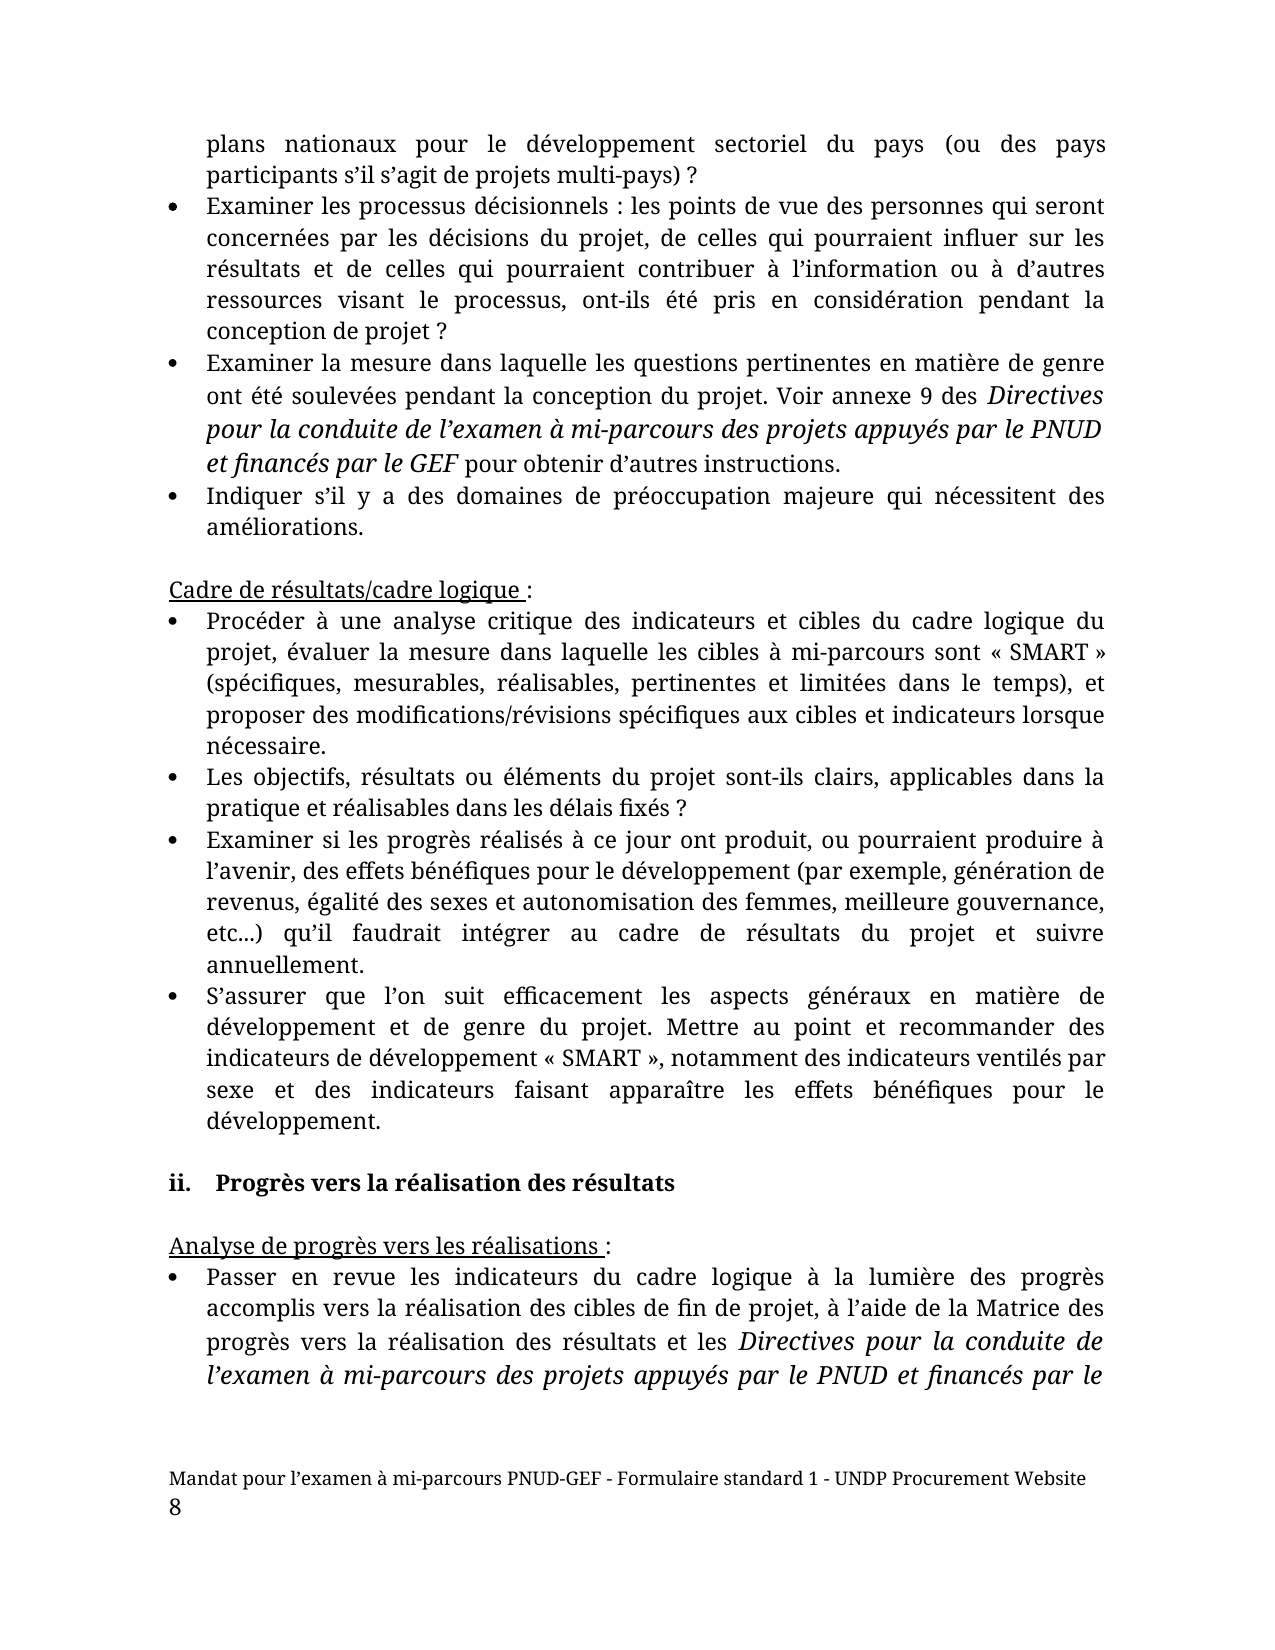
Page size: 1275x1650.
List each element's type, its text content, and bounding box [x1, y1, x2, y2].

list Les objectifs, résultats ou éléments du projet sont-ils clairs, applicables dans la pratique et réalisables dans les délais fixés ? [169, 761, 1106, 824]
list Examiner les processus décisionnels : les points de vue des personnes qui seront concernées par les décisions du projet, de celles qui pourraient influer sur les résultats et de celles qui pourraient contribuer à l’information ou à d’autres ressources visant le processus, ont-ils été pris en considération pendant la conception de projet ? [169, 190, 1106, 346]
list Examiner si les progrès réalisés à ce jour ont produit, ou pourraient produire à l’avenir, des effets bénéfiques pour le développement (par exemple, génération de revenus, égalité des sexes et autonomisation des femmes, meilleure gouvernance, etc...) qu’il faudrait intégrer au cadre de résultats du projet et suivre annuellement. [169, 824, 1106, 980]
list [169, 128, 1106, 190]
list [169, 1261, 1106, 1392]
text Analyse de progrès vers les réalisations : [169, 1230, 1106, 1261]
list Indiquer s’il y a des domaines de préoccupation majeure qui nécessitent des améliorations. [169, 480, 1106, 542]
text Cadre de résultats/cadre logique : [169, 574, 1106, 605]
list S’assurer que l’on suit efficacement les aspects généraux en matière de développement et de genre du projet. Mettre au point et recommander des indicateurs de développement « SMART », notamment des indicateurs ventilés par sexe et des indicateurs faisant apparaître les effets bénéfiques pour le développement. [169, 980, 1106, 1136]
text ii. Progrès vers la réalisation des résultats [169, 1167, 1106, 1199]
list Examiner la mesure dans laquelle les questions pertinentes en matière de genre ont été soulevées pendant la conception du projet. Voir annexe 9 des Directives pour la conduite de l’examen à mi-parcours des projets appuyés par le PNUD et financés par le GEF pour obtenir d’autres instructions. [169, 346, 1106, 480]
list Procéder à une analyse critique des indicateurs et cibles du cadre logique du projet, évaluer la mesure dans laquelle les cibles à mi-parcours sont « SMART » (spécifiques, mesurables, réalisables, pertinentes et limitées dans le temps), et proposer des modifications/révisions spécifiques aux cibles et indicateurs lorsque nécessaire. [169, 605, 1106, 761]
